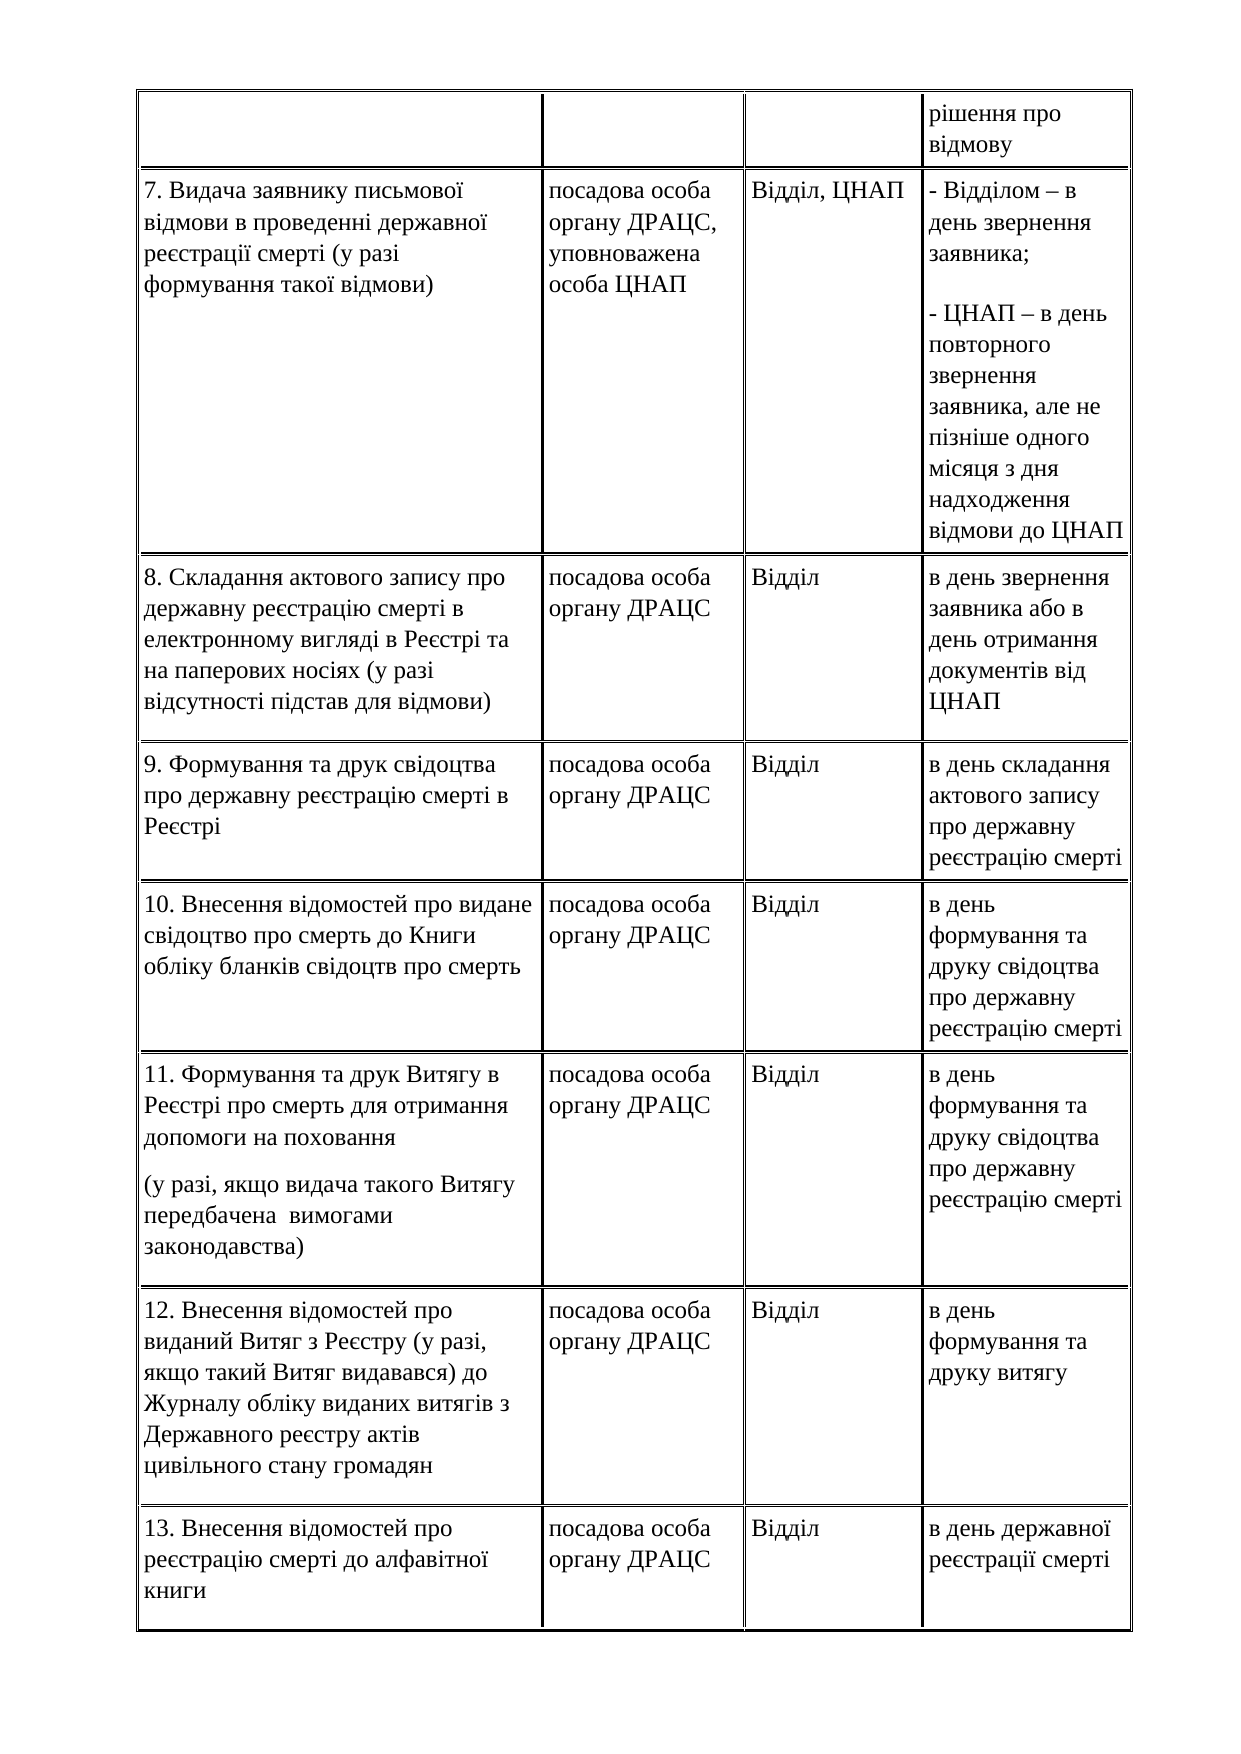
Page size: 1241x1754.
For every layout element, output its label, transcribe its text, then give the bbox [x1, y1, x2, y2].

table_cell посадова особа органу ДРАЦС [544, 883, 743, 1050]
table_cell Відділ [746, 556, 921, 740]
table_cell 10. Внесення відомостей про видане свідоцтво про смерть до Книги обліку бланків свідоцтв про смерть [139, 879, 541, 1050]
table_cell Відділ [746, 1289, 921, 1504]
table_cell 8. Складання актового запису про державну реєстрацію смерті в електронному вигляді в Реєстрі та на паперових носіях (у разі відсутності підстав для відмови) [139, 552, 541, 740]
table_cell 12. Внесення відомостей про виданий Витяг з Реєстру (у разі, якщо такий Витяг видавався) до Журналу обліку виданих витягів з Державного реєстру актів цивільного стану громадян [139, 1285, 541, 1504]
table_cell в день складання актового запису про державну реєстрацію смерті [922, 740, 1131, 879]
table_cell Відділ [746, 883, 921, 1050]
table_cell посадова особа органу ДРАЦС [544, 1289, 743, 1504]
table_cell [922, 92, 1130, 166]
table_cell в день звернення заявника або в день отримання документів від ЦНАП [924, 552, 1130, 740]
table_cell Відділ, ЦНАП [746, 170, 921, 552]
table_cell в день формування та друку свідоцтва про державну реєстрацію смерті [924, 1050, 1130, 1285]
table_cell Відділ [745, 1507, 922, 1629]
table_cell в день формування та друку свідоцтва про державну реєстрацію смерті [924, 879, 1130, 1050]
table_cell - Відділом – в день звернення заявника; - ЦНАП – в день повторного звернення заявника, але не пізніше одного місяця з дня надходження відмови до ЦНАП [924, 166, 1130, 552]
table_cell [139, 92, 542, 166]
table_cell в день формування та друку витягу [924, 1285, 1130, 1504]
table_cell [542, 92, 745, 166]
table_cell 9. Формування та друк свідоцтва про державну реєстрацію смерті в Реєстрі [138, 740, 542, 879]
table_cell Відділ [745, 92, 922, 166]
table_cell Відділ [746, 1054, 921, 1285]
table_cell Відділ [746, 743, 921, 879]
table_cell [922, 1504, 1131, 1629]
table_cell посадова особа органу ДРАЦС [544, 1054, 743, 1285]
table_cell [138, 1504, 542, 1629]
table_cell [542, 1507, 745, 1629]
table_cell посадова особа органу ДРАЦС, уповноважена особа ЦНАП [544, 170, 743, 552]
table_cell 11. Формування та друк Витягу в Реєстрі про смерть для отримання допомоги на поховання (у разі, якщо видача такого Витягу передбачена вимогами законодавства) [139, 1050, 541, 1285]
table_cell посадова особа органу ДРАЦС [544, 743, 743, 879]
table_cell посадова особа органу ДРАЦС [544, 556, 743, 740]
table_cell 7. Видача заявнику письмової відмови в проведенні державної реєстрації смерті (у разі формування такої відмови) [139, 166, 541, 552]
